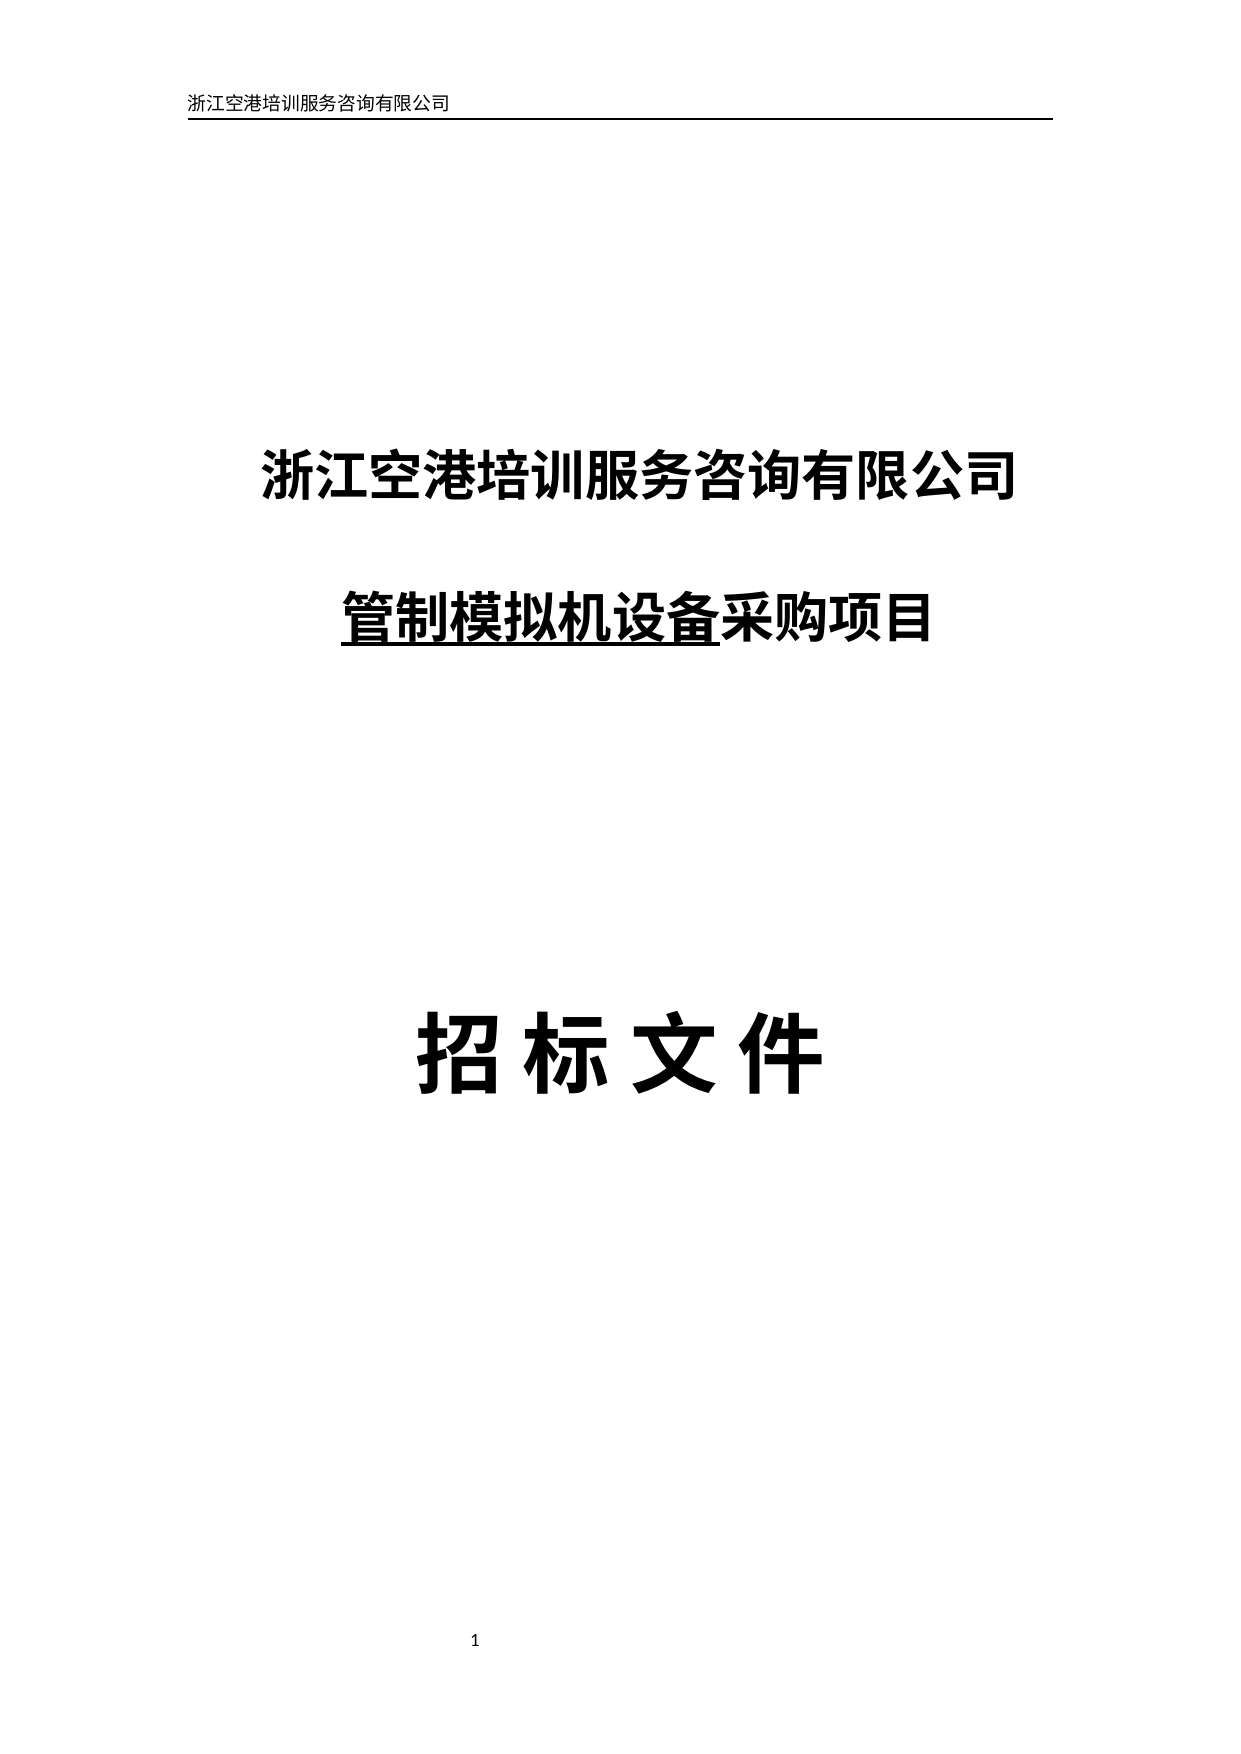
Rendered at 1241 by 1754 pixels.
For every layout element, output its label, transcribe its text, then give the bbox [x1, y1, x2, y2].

text 招 标 文 件 [187, 983, 1053, 1113]
text 管制模拟机设备采购项目 [187, 565, 1053, 663]
text 浙江空港培训服务咨询有限公司 [187, 423, 1053, 521]
